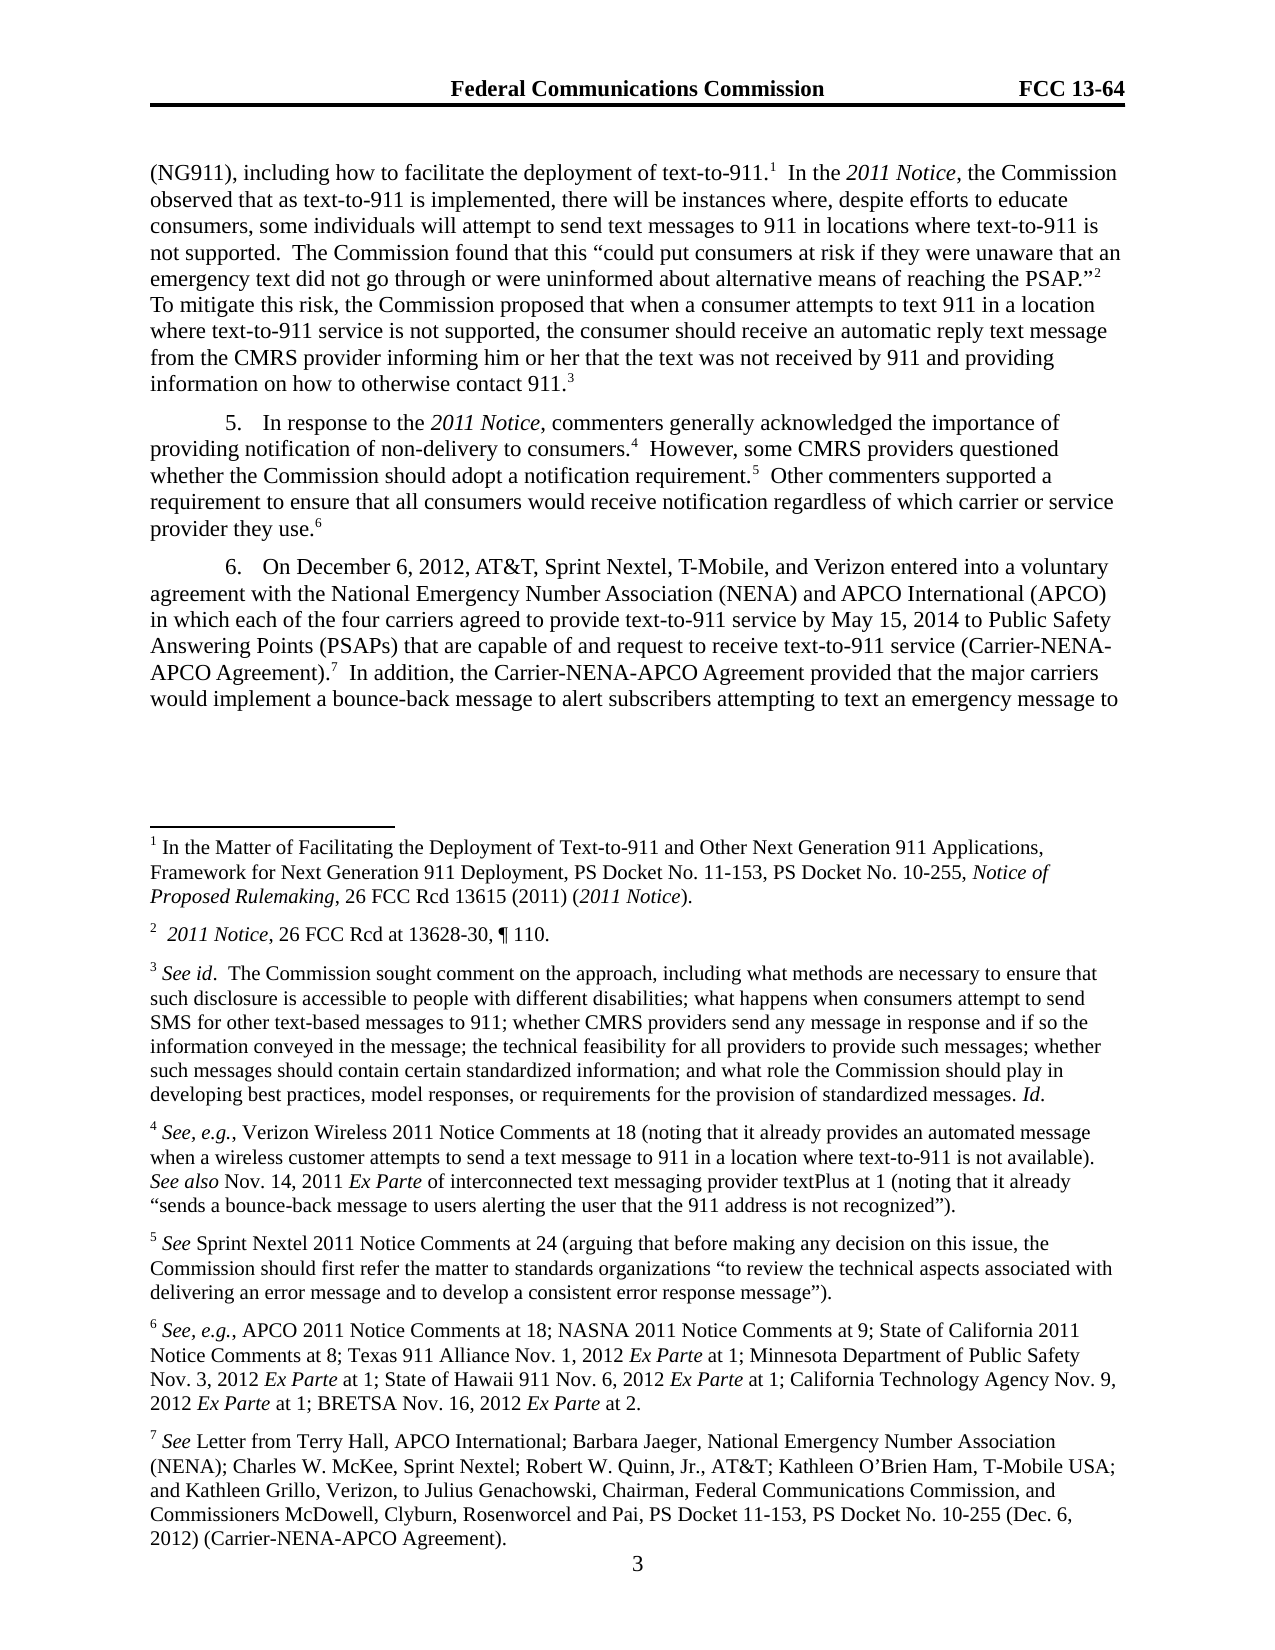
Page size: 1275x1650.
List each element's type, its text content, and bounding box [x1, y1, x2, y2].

text On December 6, 2012, AT&T, Sprint Nextel, T-Mobile, and Verizon entered into a voluntary agreement with the National Emergency Number Association (NENA) and APCO International (APCO) in which each of the four carriers agreed to provide text-to-911 service by May 15, 2014 to Public Safety Answering Points (PSAPs) that are capable of and request to receive text-to-911 service (Carrier-NENA-APCO Agreement). In addition, the Carrier-NENA-APCO Agreement provided that the major carriers would implement a bounce-back message to alert subscribers attempting to text an emergency message to instead dial 911 when text-to-911 is unavailable in a particular area. The agreement stated that all four carriers would provide this capability by June 30, 2013. [150, 553, 1125, 738]
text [150, 159, 1125, 397]
text In response to the 2011 Notice, commenters generally acknowledged the importance of providing notification of non-delivery to consumers. However, some CMRS providers questioned whether the Commission should adopt a notification requirement. Other commenters supported a requirement to ensure that all consumers would receive notification regardless of which carrier or service provider they use. [150, 409, 1125, 541]
